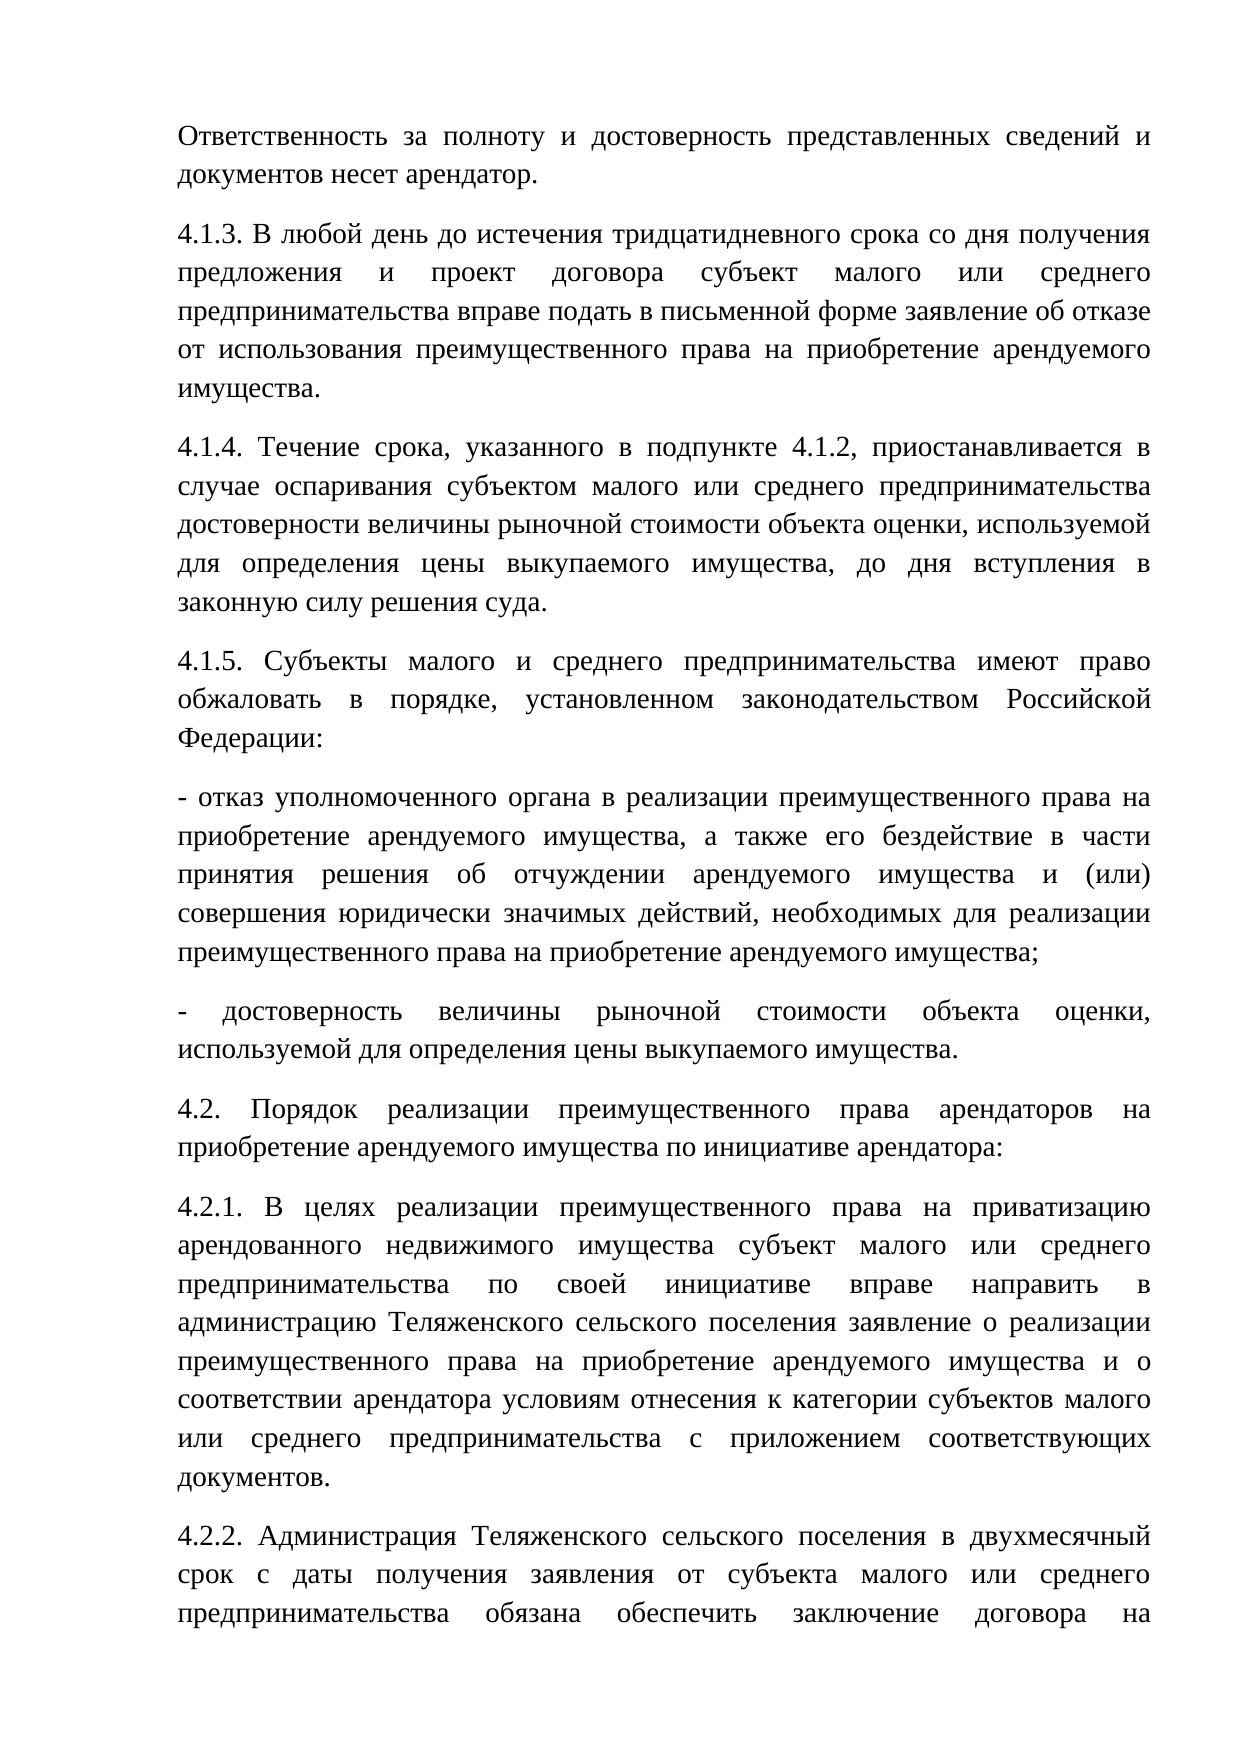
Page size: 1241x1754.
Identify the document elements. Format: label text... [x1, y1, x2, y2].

text - отказ уполномоченного органа в реализации преимущественного права на приобретение арендуемого имущества, а также его бездействие в части принятия решения об отчуждении арендуемого имущества и (или) совершения юридически значимых действий, необходимых для реализации преимущественного права на приобретение арендуемого имущества; [177, 779, 1152, 967]
text 4.2. Порядок реализации преимущественного права арендаторов на приобретение арендуемого имущества по инициативе арендатора: [177, 1091, 1152, 1163]
text Ответственность за полноту и достоверность представленных сведений и документов несет арендатор. [177, 118, 1152, 190]
text - достоверность величины рыночной стоимости объекта оценки, используемой для определения цены выкупаемого имущества. [177, 993, 1152, 1065]
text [177, 1518, 1152, 1629]
text 4.2.1. В целях реализации преимущественного права на приватизацию арендованного недвижимого имущества субъект малого или среднего предпринимательства по своей инициативе вправе направить в администрацию Теляженского сельского поселения заявление о реализации преимущественного права на приобретение арендуемого имущества и о соответствии арендатора условиям отнесения к категории субъектов малого или среднего предпринимательства с приложением соответствующих документов. [177, 1189, 1152, 1492]
text 4.1.4. Течение срока, указанного в подпункте 4.1.2, приостанавливается в случае оспаривания субъектом малого или среднего предпринимательства достоверности величины рыночной стоимости объекта оценки, используемой для определения цены выкупаемого имущества, до дня вступления в законную силу решения суда. [177, 429, 1152, 617]
text 4.1.3. В любой день до истечения тридцатидневного срока со дня получения предложения и проект договора субъект малого или среднего предпринимательства вправе подать в письменной форме заявление об отказе от использования преимущественного права на приобретение арендуемого имущества. [177, 216, 1152, 404]
text 4.1.5. Субъекты малого и среднего предпринимательства имеют право обжаловать в порядке, установленном законодательством Российской Федерации: [177, 643, 1152, 754]
